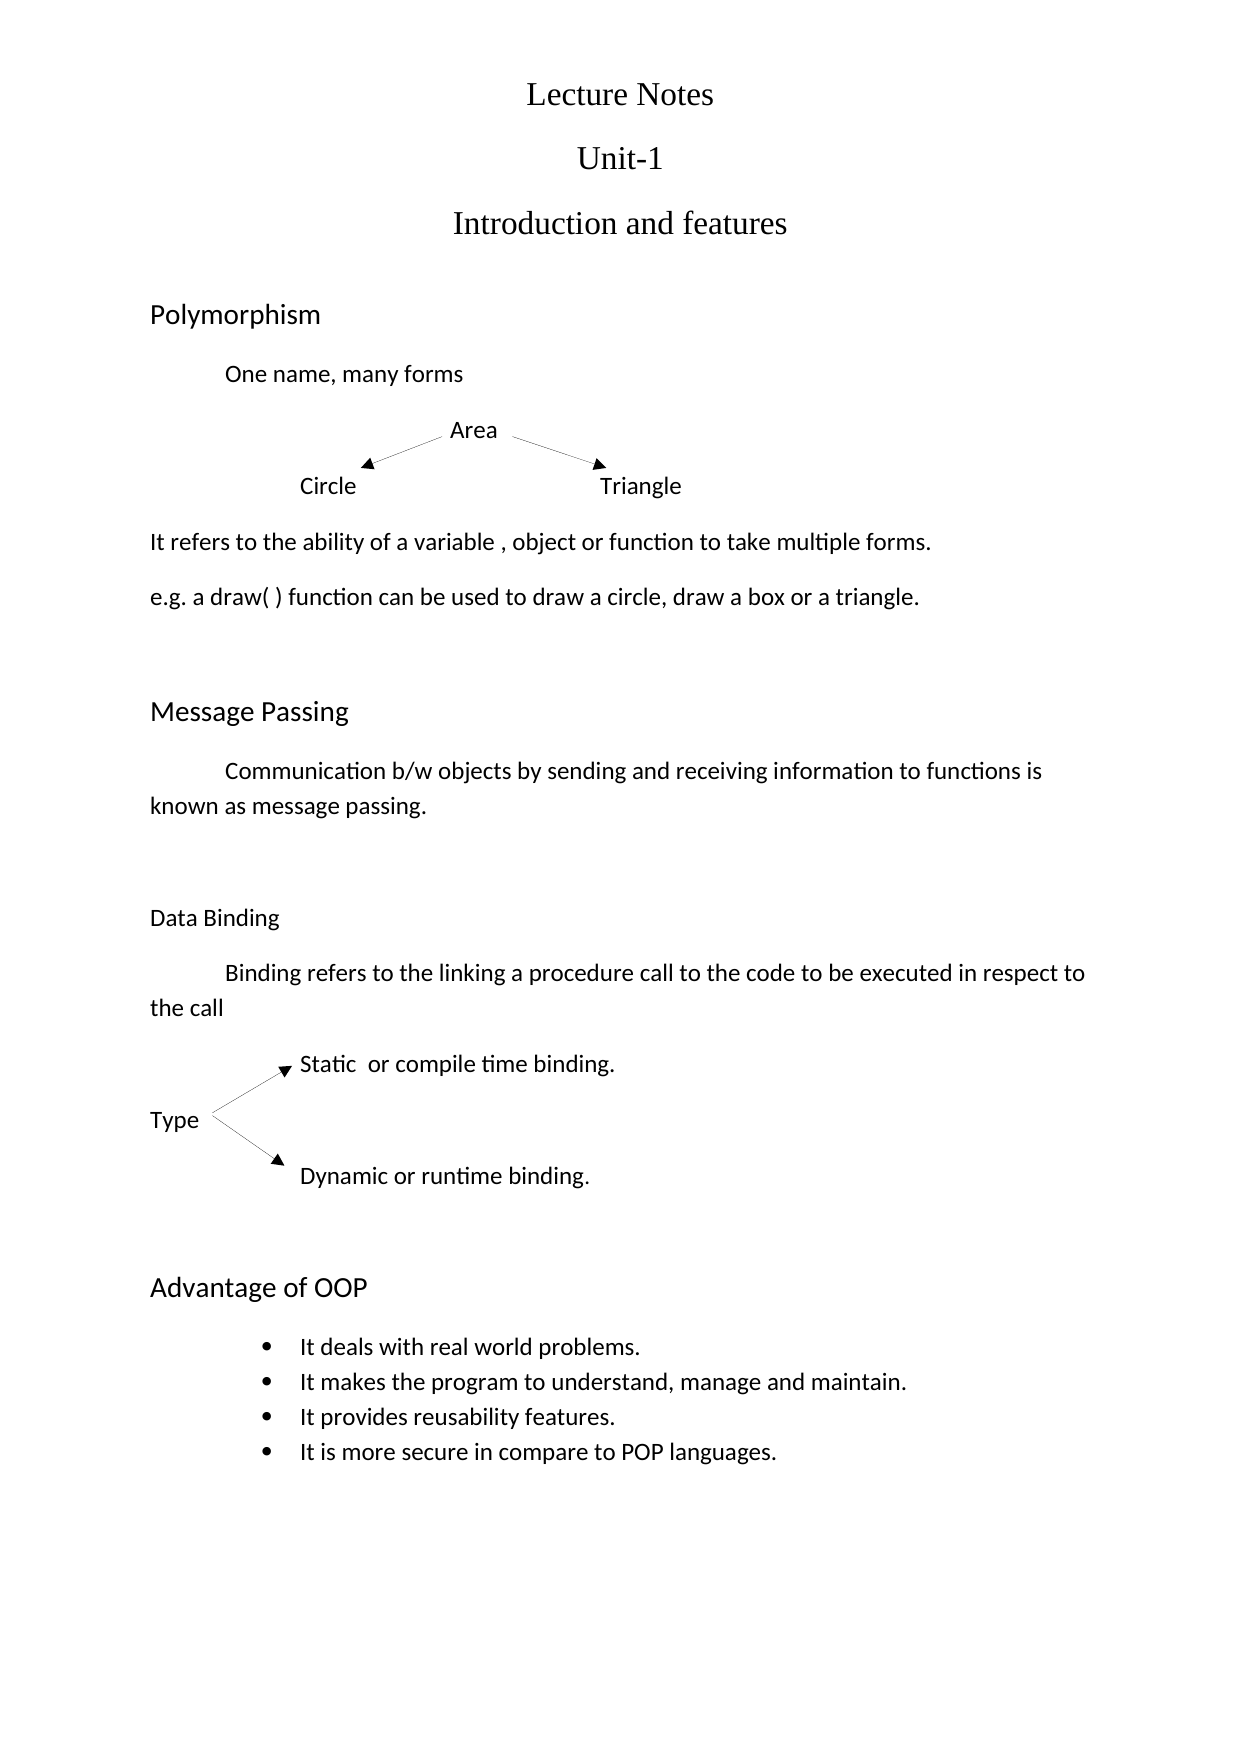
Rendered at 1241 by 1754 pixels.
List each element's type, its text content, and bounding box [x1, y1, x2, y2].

text It refers to the ability of a variable , object or function to take multiple forms. [150, 526, 1090, 556]
text Advantage of OOP [150, 1269, 1090, 1304]
text Polymorphism [150, 296, 1090, 332]
list It makes the program to understand, manage and maintain. [262, 1366, 1090, 1396]
text Type [150, 1104, 1090, 1135]
list It is more secure in compare to POP languages. [262, 1436, 1090, 1466]
text Binding refers to the linking a procedure call to the code to be executed in respect to the call [150, 957, 1090, 1023]
text Static or compile time binding. [150, 1048, 1090, 1079]
text Area [150, 414, 1090, 444]
text Dynamic or runtime binding. [150, 1160, 1090, 1191]
text Communication b/w objects by sending and receiving information to functions is known as message passing. [150, 755, 1090, 821]
list It provides reusability features. [262, 1401, 1090, 1431]
text Data Binding [150, 902, 1090, 932]
list It deals with real world problems. [262, 1331, 1090, 1361]
text Circle Triangle [150, 470, 1090, 500]
text e.g. a draw( ) function can be used to draw a circle, draw a box or a triangle. [150, 582, 1090, 612]
text One name, many forms [150, 358, 1090, 389]
text Message Passing [150, 693, 1090, 729]
